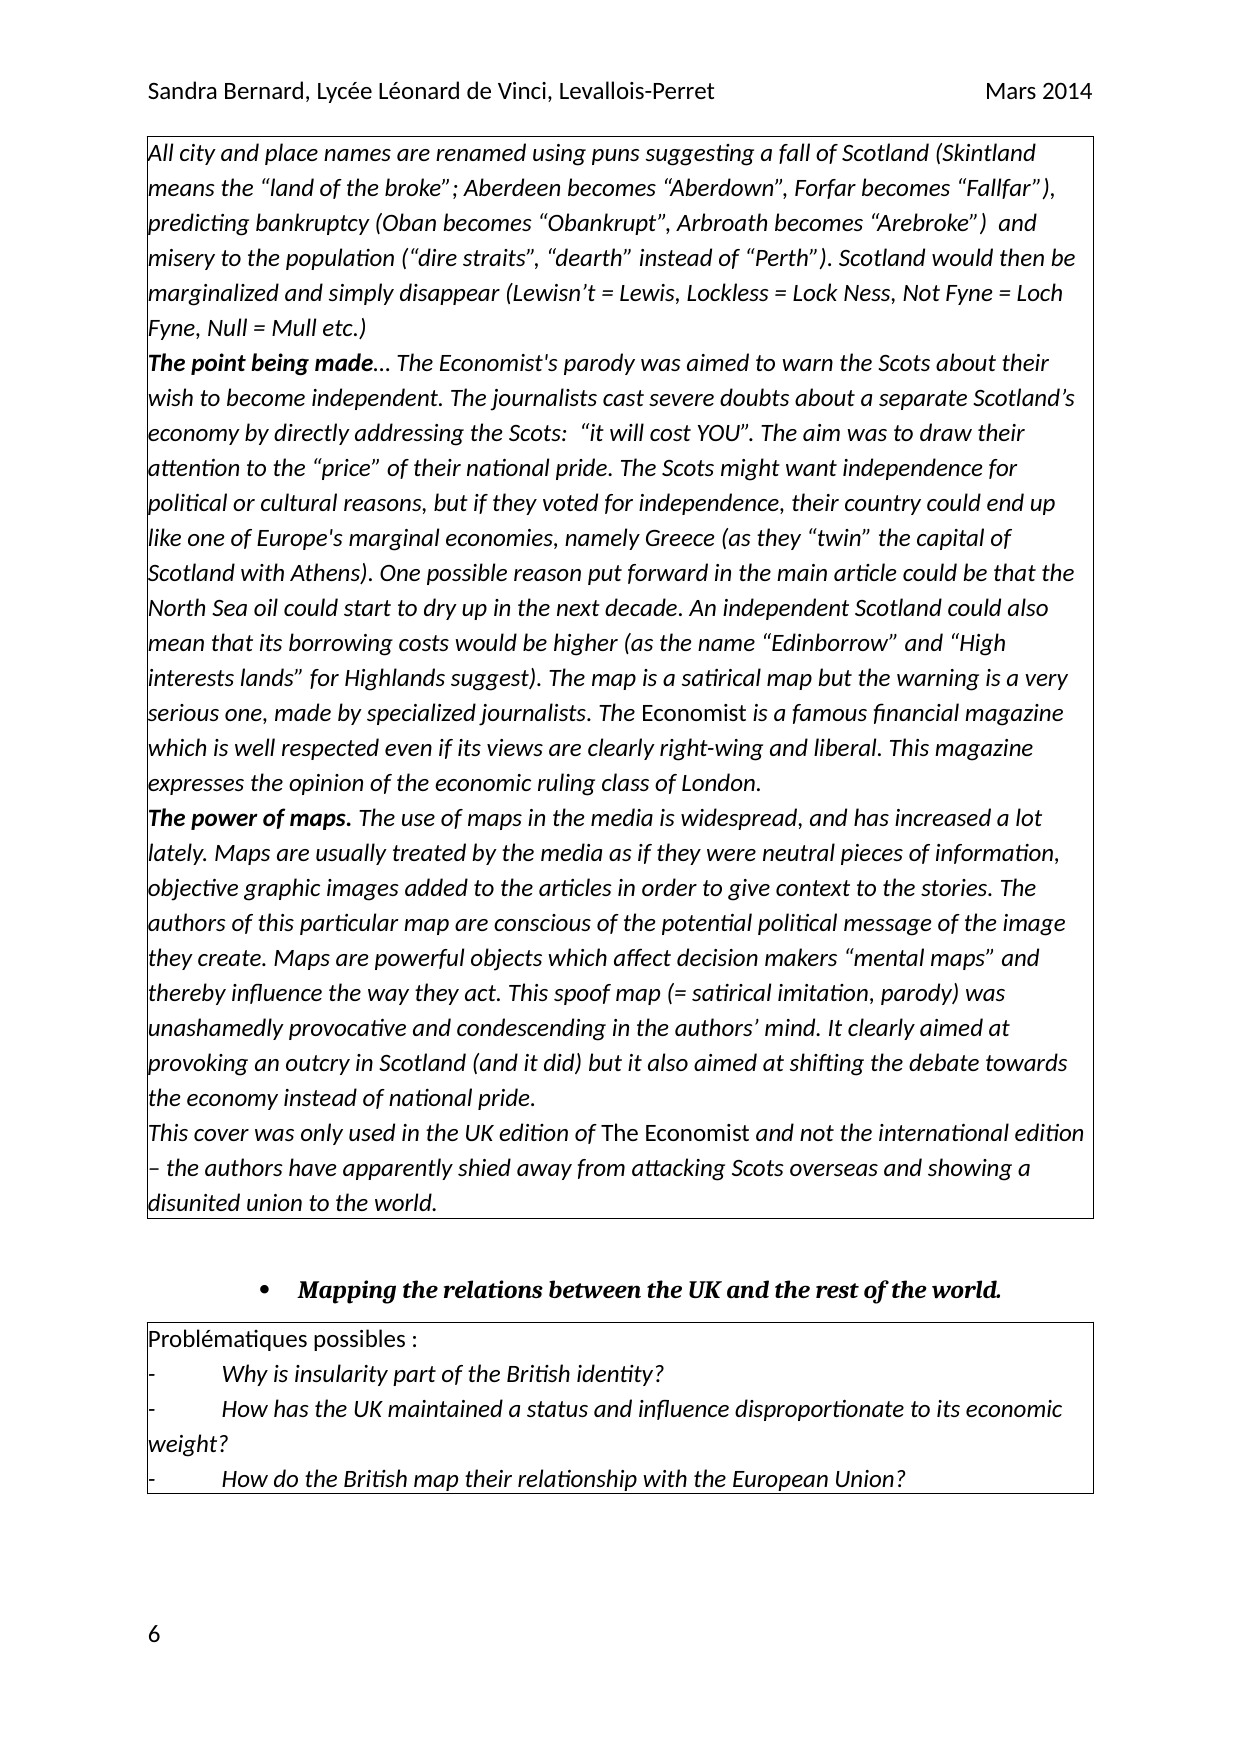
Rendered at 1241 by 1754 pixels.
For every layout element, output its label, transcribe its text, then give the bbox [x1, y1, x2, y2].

list Why is insularity part of the British identity? [148, 1357, 1093, 1388]
text All city and place names are renamed using puns suggesting a fall of Scotland (Skintland means the “land of the broke”; Aberdeen becomes “Aberdown”, Forfar becomes “Fallfar”), predicting bankruptcy (Oban becomes “Obankrupt”, Arbroath becomes “Arebroke”) and misery to the population (“dire straits”, “dearth” instead of “Perth”). Scotland would then be marginalized and simply disappear (Lewisn’t = Lewis, Lockless = Lock Ness, Not Fyne = Loch Fyne, Null = Mull etc.) [148, 137, 1093, 343]
text Problématiques possibles : [148, 1323, 1093, 1353]
text The power of maps. The use of maps in the media is widespread, and has increased a lot lately. Maps are usually treated by the media as if they were neutral pieces of information, objective graphic images added to the articles in order to give context to the stories. The authors of this particular map are conscious of the potential political message of the image they create. Maps are powerful objects which affect decision makers “mental maps” and thereby influence the way they act. This spoof map (= satirical imitation, parody) was unashamedly provocative and condescending in the authors’ mind. It clearly aimed at provoking an outcry in Scotland (and it did) but it also aimed at shifting the debate towards the economy instead of national pride. [148, 801, 1093, 1113]
subtitle Mapping the relations between the UK and the rest of the world. [260, 1276, 1093, 1305]
list How has the UK maintained a status and influence disproportionate to its economic weight? [148, 1392, 1093, 1458]
list How do the British map their relationship with the European Union? [148, 1462, 1093, 1493]
text The point being made… The Economist's parody was aimed to warn the Scots about their wish to become independent. The journalists cast severe doubts about a separate Scotland’s economy by directly addressing the Scots: “it will cost YOU”. The aim was to draw their attention to the “price” of their national pride. The Scots might want independence for political or cultural reasons, but if they voted for independence, their country could end up like one of Europe's marginal economies, namely Greece (as they “twin” the capital of Scotland with Athens). One possible reason put forward in the main article could be that the North Sea oil could start to dry up in the next decade. An independent Scotland could also mean that its borrowing costs would be higher (as the name “Edinborrow” and “High interests lands” for Highlands suggest). The map is a satirical map but the warning is a very serious one, made by specialized journalists. The Economist is a famous financial magazine which is well respected even if its views are clearly right-wing and liberal. This magazine expresses the opinion of the economic ruling class of London. [148, 346, 1093, 798]
text This cover was only used in the UK edition of The Economist and not the international edition – the authors have apparently shied away from attacking Scots overseas and showing a disunited union to the world. [148, 1116, 1093, 1218]
